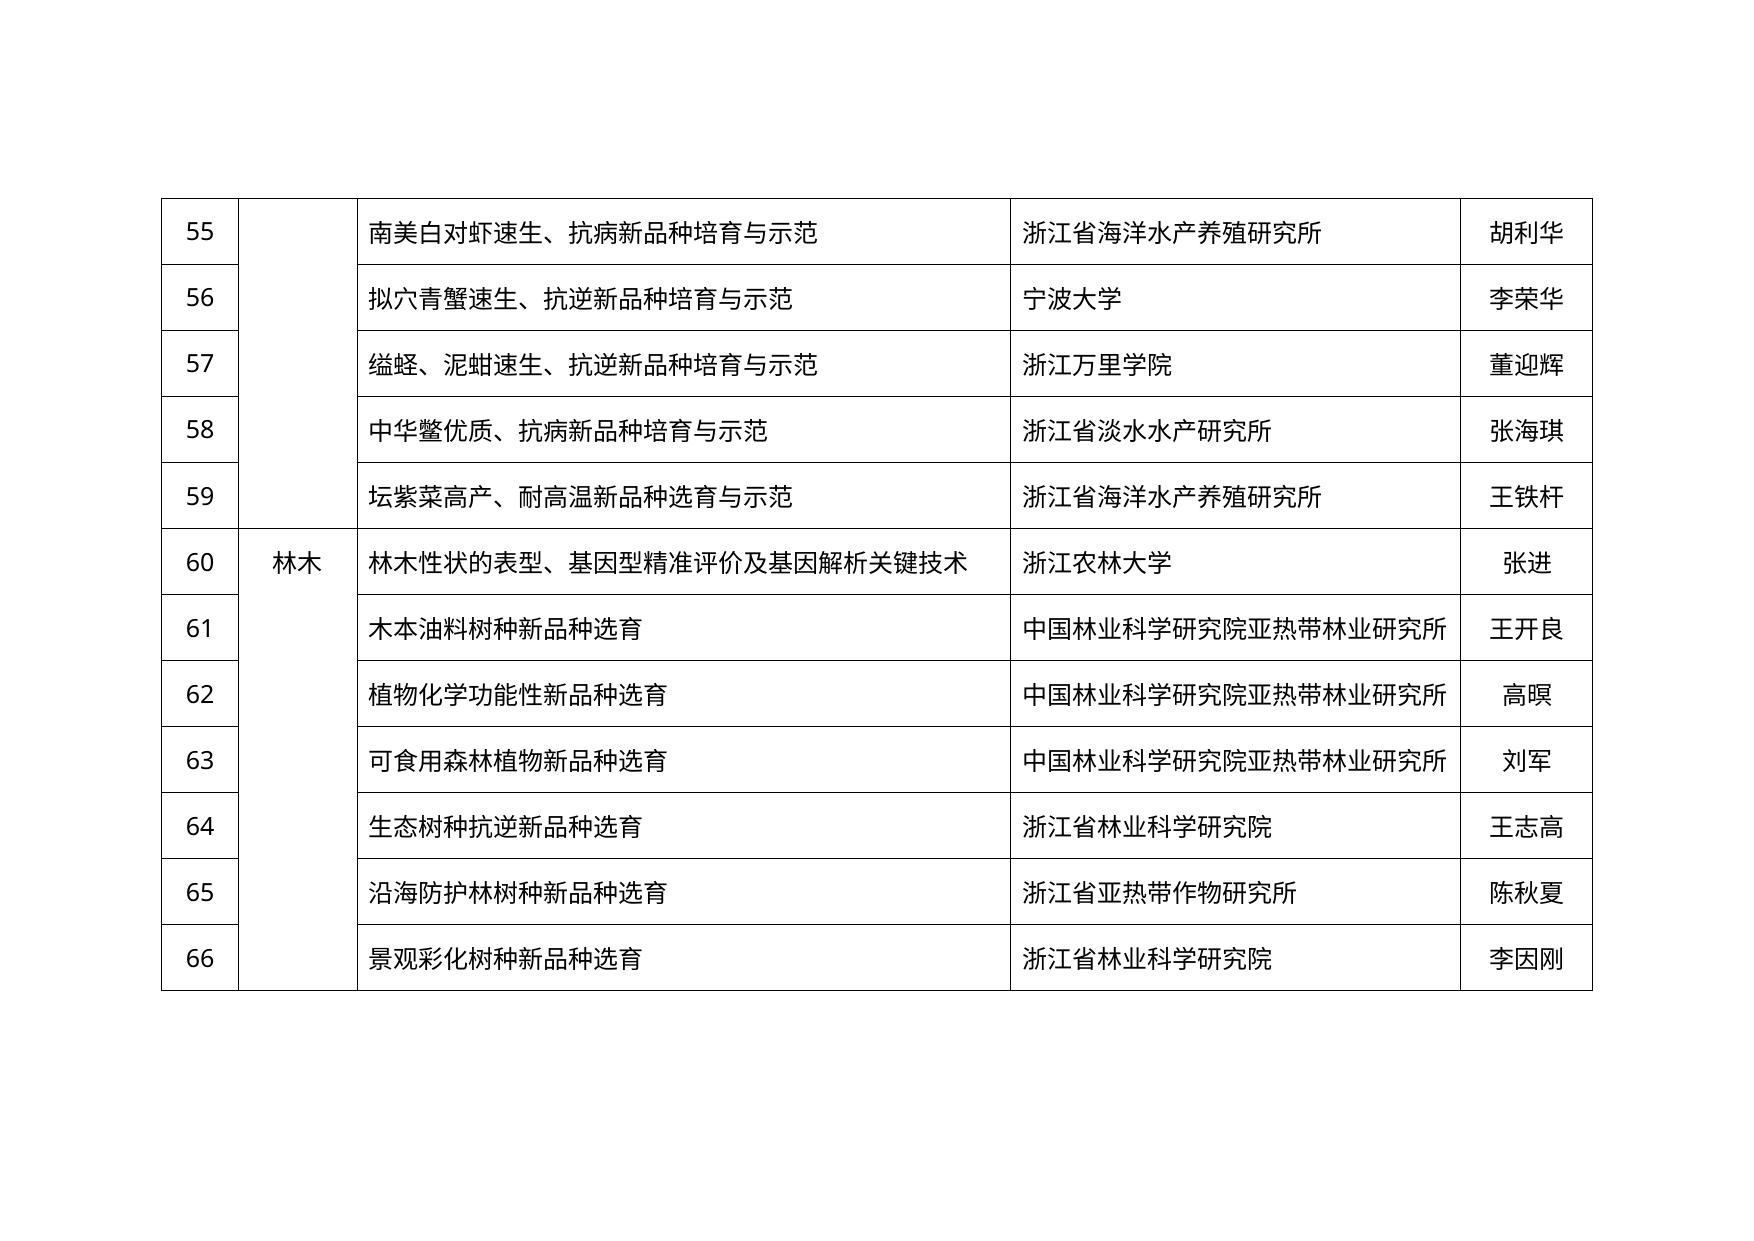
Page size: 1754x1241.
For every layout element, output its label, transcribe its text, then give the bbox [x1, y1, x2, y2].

table_cell 65 [162, 859, 238, 924]
table_cell 林木 [239, 529, 357, 990]
table_cell 董迎辉 [1461, 331, 1592, 396]
table_cell 中国林业科学研究院亚热带林业研究所 [1011, 661, 1460, 726]
table_cell 植物化学功能性新品种选育 [358, 661, 1010, 726]
table_cell 木本油料树种新品种选育 [358, 595, 1010, 660]
table_cell 南美白对虾速生、抗病新品种培育与示范 [358, 199, 1010, 264]
table_cell 刘军 [1461, 727, 1592, 792]
table_cell 57 [162, 331, 238, 396]
table_cell 李荣华 [1461, 265, 1592, 330]
table_cell 60 [162, 529, 238, 594]
table_cell 林木性状的表型、基因型精准评价及基因解析关键技术 [358, 529, 1010, 594]
table_cell 张海琪 [1461, 397, 1592, 462]
table_cell 55 [162, 199, 238, 264]
table_cell 宁波大学 [1011, 265, 1460, 330]
table_cell 中国林业科学研究院亚热带林业研究所 [1011, 595, 1460, 660]
table_cell 胡利华 [1461, 199, 1592, 264]
table_cell 拟穴青蟹速生、抗逆新品种培育与示范 [358, 265, 1010, 330]
table_cell 浙江省亚热带作物研究所 [1011, 859, 1460, 924]
table_cell 王开良 [1461, 595, 1592, 660]
table_cell 沿海防护林树种新品种选育 [358, 859, 1010, 924]
table_cell 浙江省海洋水产养殖研究所 [1011, 199, 1460, 264]
table_cell 浙江省海洋水产养殖研究所 [1011, 463, 1460, 528]
table_cell 生态树种抗逆新品种选育 [358, 793, 1010, 858]
table_cell 高暝 [1461, 661, 1592, 726]
table_cell 浙江省林业科学研究院 [1011, 793, 1460, 858]
table_cell 缢蛏、泥蚶速生、抗逆新品种培育与示范 [358, 331, 1010, 396]
table_cell 58 [162, 397, 238, 462]
table_cell 张进 [1461, 529, 1592, 594]
table_cell 59 [162, 463, 238, 528]
table_cell 浙江省淡水水产研究所 [1011, 397, 1460, 462]
table_cell 坛紫菜高产、耐高温新品种选育与示范 [358, 463, 1010, 528]
table_cell 李因刚 [1461, 925, 1592, 990]
table_cell 可食用森林植物新品种选育 [358, 727, 1010, 792]
table_cell 61 [162, 595, 238, 660]
table_cell 浙江农林大学 [1011, 529, 1460, 594]
table_cell 景观彩化树种新品种选育 [358, 925, 1010, 990]
table_cell 浙江万里学院 [1011, 331, 1460, 396]
table_cell 王铁杆 [1461, 463, 1592, 528]
table_cell 63 [162, 727, 238, 792]
table_cell 王志高 [1461, 793, 1592, 858]
table_cell 中国林业科学研究院亚热带林业研究所 [1011, 727, 1460, 792]
table_cell 66 [162, 925, 238, 990]
table_cell 浙江省林业科学研究院 [1011, 925, 1460, 990]
table_cell 中华鳖优质、抗病新品种培育与示范 [358, 397, 1010, 462]
table_cell 陈秋夏 [1461, 859, 1592, 924]
table_cell 64 [162, 793, 238, 858]
table_cell 62 [162, 661, 238, 726]
table_cell 56 [162, 265, 238, 330]
